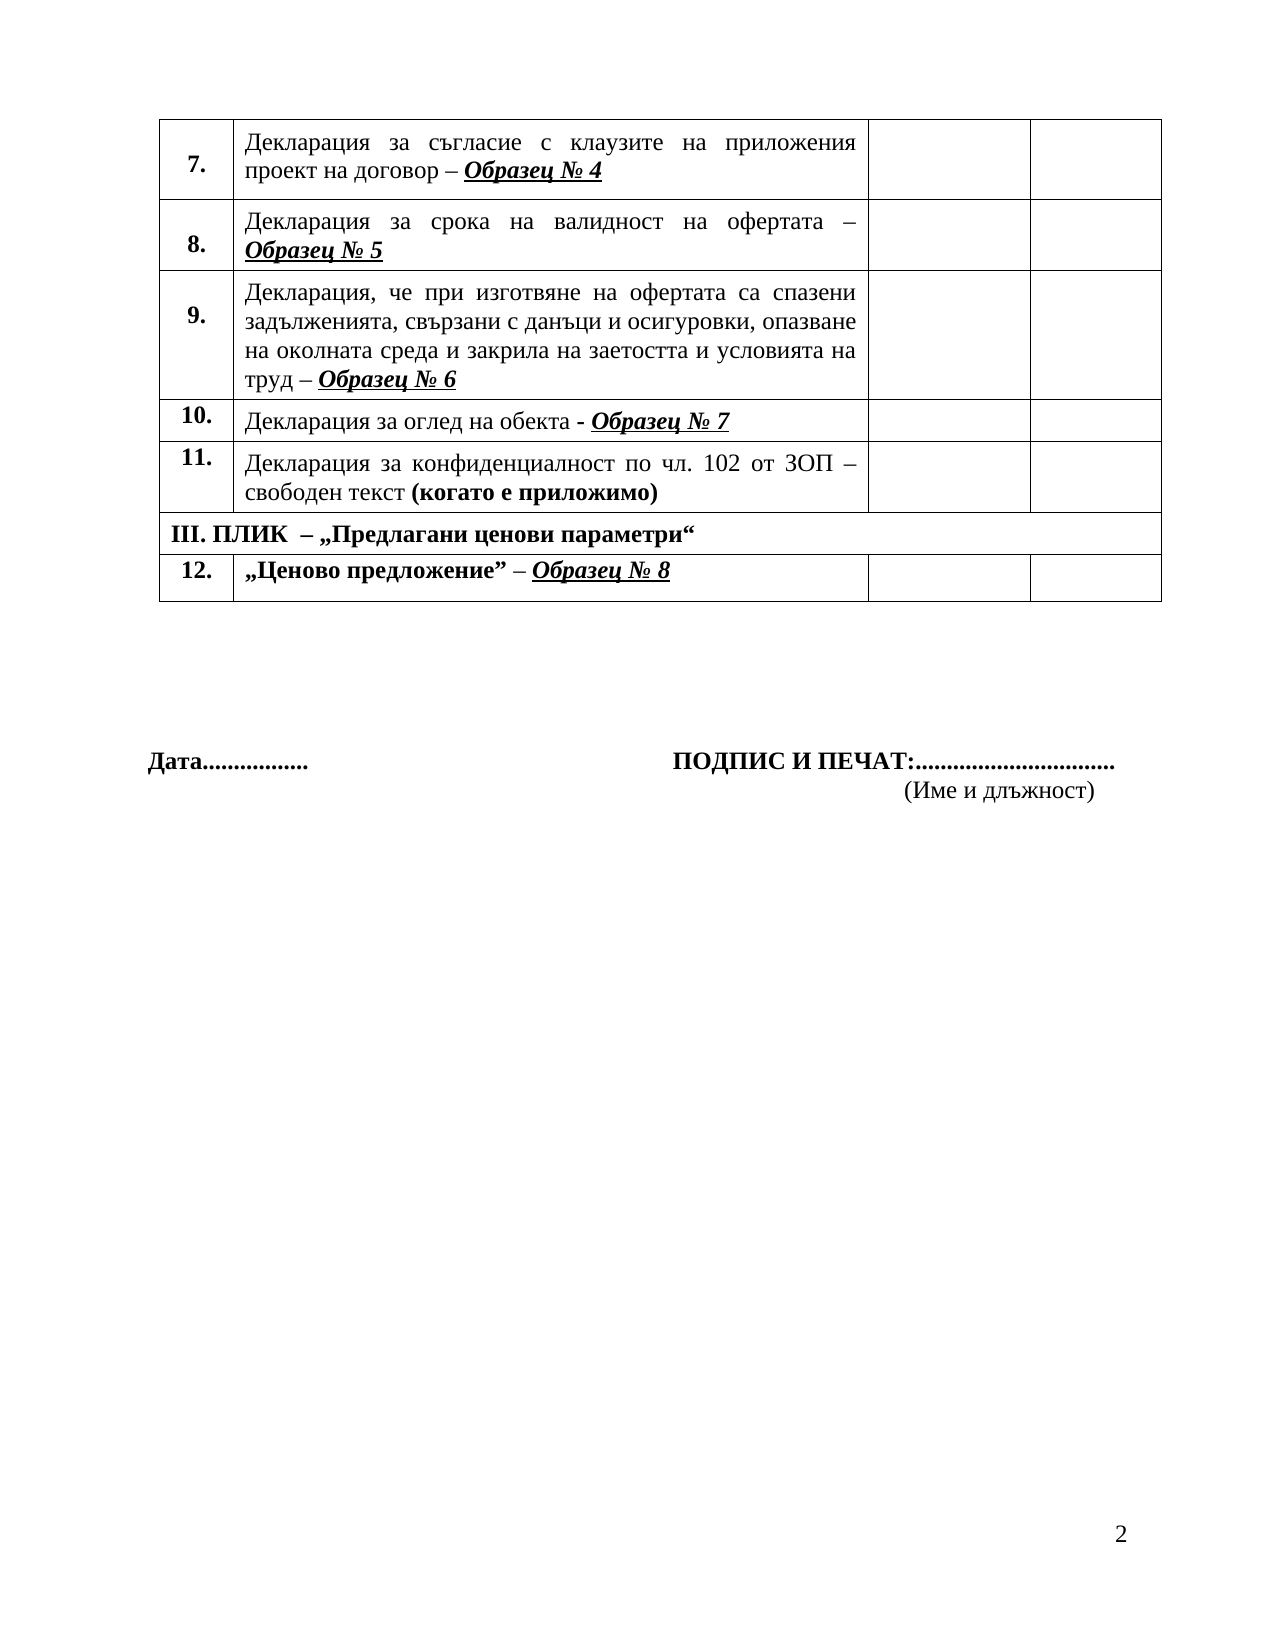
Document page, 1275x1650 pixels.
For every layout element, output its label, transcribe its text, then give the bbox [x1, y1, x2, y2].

table_cell [1031, 271, 1161, 399]
table_cell Декларация за конфиденциалност по чл. 102 от ЗОП – свободен текст (когато е приложимо) [234, 442, 868, 512]
table_cell [869, 200, 1030, 270]
table_cell [869, 400, 1030, 441]
table_cell [1031, 200, 1161, 270]
text Дата................. ПОДПИС И ПЕЧАТ:................................ [148, 746, 1127, 775]
table_cell 11. [160, 442, 233, 512]
table_cell 12. [160, 555, 233, 601]
table_cell 9. [160, 271, 233, 399]
table_cell [1031, 400, 1161, 441]
table_cell 10. [160, 400, 233, 441]
table_cell Декларация за срока на валидност на офертата – Образец № 5 [234, 200, 868, 270]
table_cell „Ценово предложение” – Образец № 8 [234, 555, 868, 601]
table_cell [869, 442, 1030, 512]
table_cell Декларация за оглед на обекта - Образец № 7 [234, 400, 868, 441]
table_cell [869, 120, 1030, 199]
table_cell [1031, 442, 1161, 512]
table_cell [869, 271, 1030, 399]
table_cell III. ПЛИК – „Предлагани ценови параметри“ [160, 513, 1161, 554]
text (Име и длъжност) [148, 775, 1127, 803]
table_cell 7. [160, 120, 233, 199]
table_cell [1031, 120, 1161, 199]
table_cell [1031, 555, 1161, 601]
table_cell Декларация, че при изготвяне на офертата са спазени задълженията, свързани с данъци и осигуровки, опазване на околната среда и закрила на заетостта и условията на труд – Образец № 6 [234, 271, 868, 399]
table_cell [869, 555, 1030, 601]
table_cell Декларация за съгласие с клаузите на приложения проект на договор – Образец № 4 [234, 120, 868, 199]
table_cell 8. [160, 200, 233, 270]
